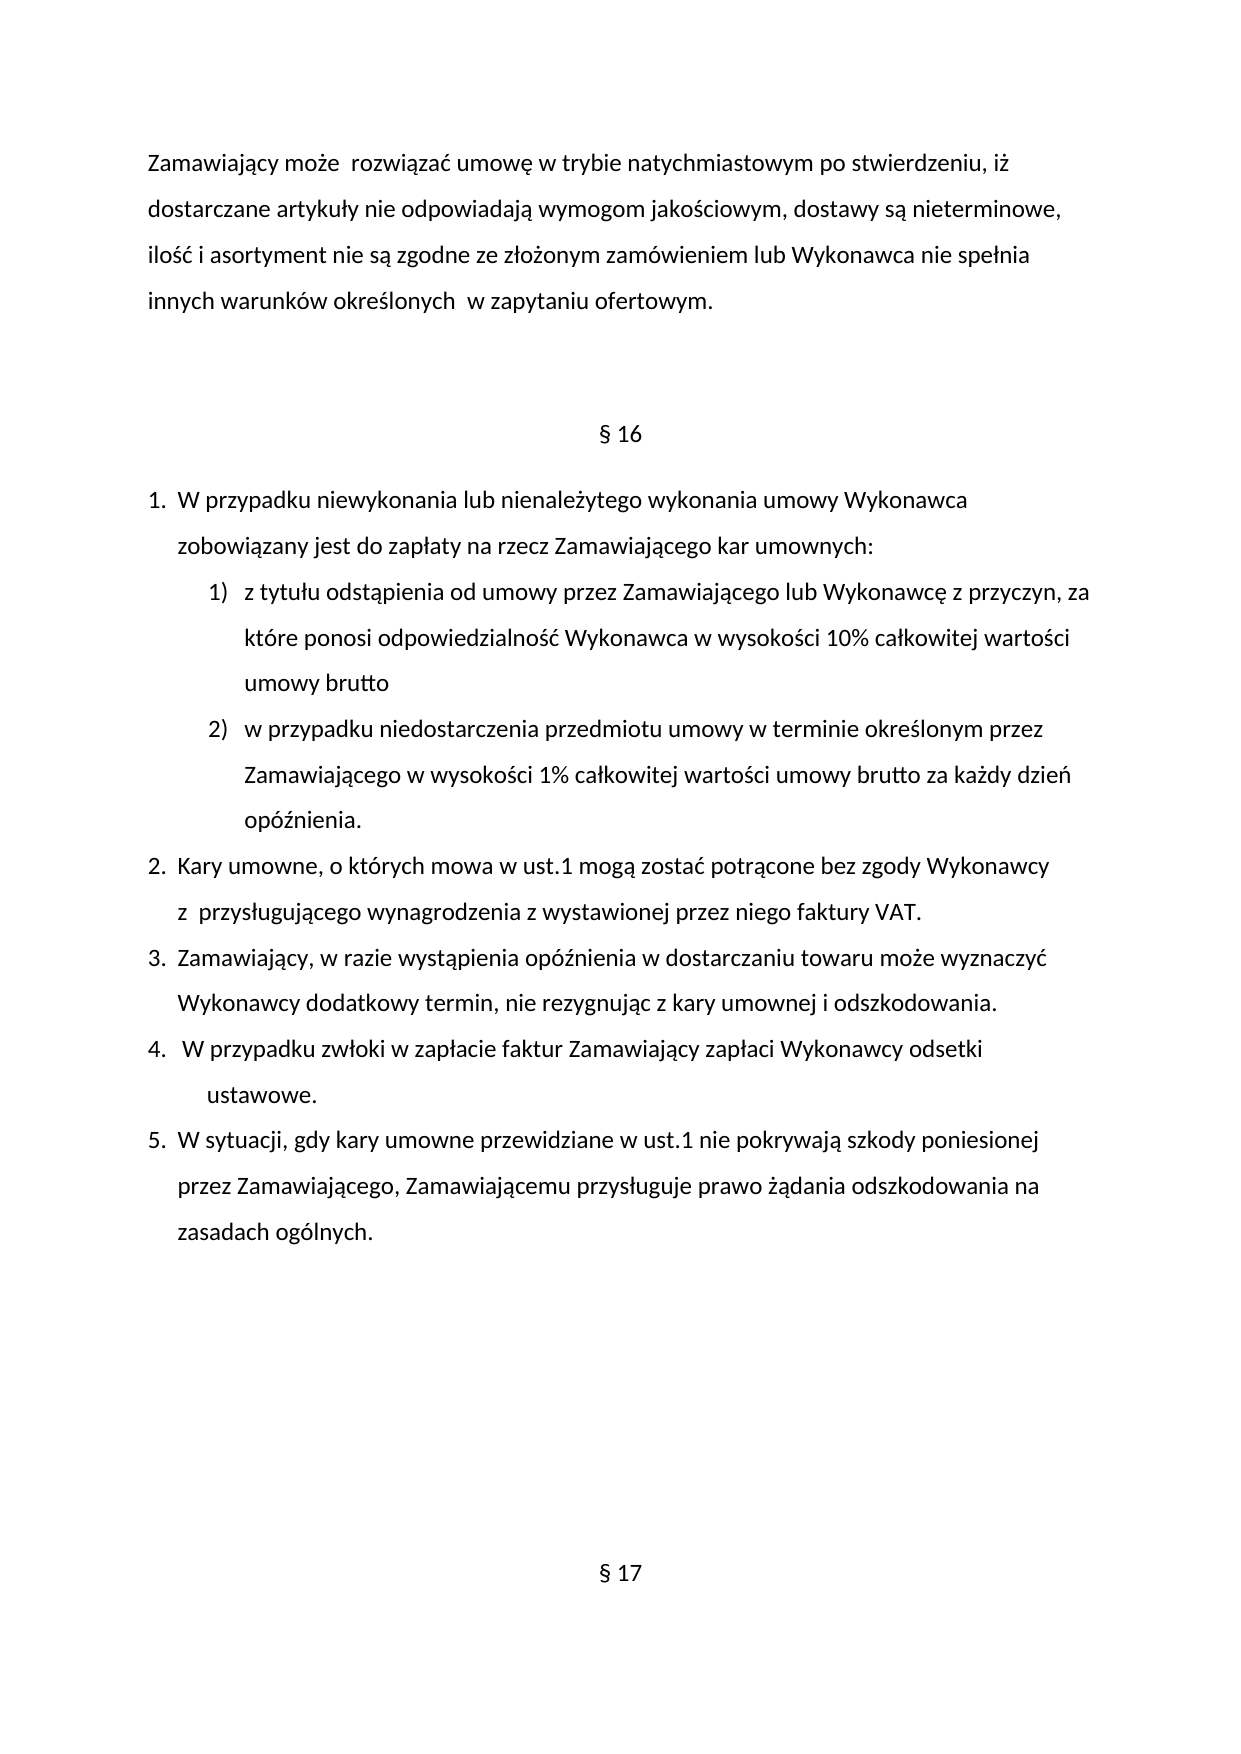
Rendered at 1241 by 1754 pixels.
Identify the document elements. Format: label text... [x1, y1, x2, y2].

list W przypadku zwłoki w zapłacie faktur Zamawiający zapłaci Wykonawcy odsetki ustawowe. [148, 1033, 1091, 1109]
text Zamawiający może rozwiązać umowę w trybie natychmiastowym po stwierdzeniu, iż dostarczane artykuły nie odpowiadają wymogom jakościowym, dostawy są nieterminowe, ilość i asortyment nie są zgodne ze złożonym zamówieniem lub Wykonawca nie spełnia innych warunków określonych w zapytaniu ofertowym. [148, 148, 1093, 315]
list Kary umowne, o których mowa w ust.1 mogą zostać potrącone bez zgody Wykonawcy z przysługującego wynagrodzenia z wystawionej przez niego faktury VAT. [148, 850, 1091, 927]
list W przypadku niewykonania lub nienależytego wykonania umowy Wykonawca zobowiązany jest do zapłaty na rzecz Zamawiającego kar umownych: [148, 484, 1091, 561]
list z tytułu odstąpienia od umowy przez Zamawiającego lub Wykonawcę z przyczyn, za które ponosi odpowiedzialność Wykonawca w wysokości 10% całkowitej wartości umowy brutto [208, 576, 1091, 698]
list W sytuacji, gdy kary umowne przewidziane w ust.1 nie pokrywają szkody poniesionej przez Zamawiającego, Zamawiającemu przysługuje prawo żądania odszkodowania na zasadach ogólnych. [148, 1125, 1091, 1247]
text § 17 [148, 1557, 1093, 1588]
list w przypadku niedostarczenia przedmiotu umowy w terminie określonym przez Zamawiającego w wysokości 1% całkowitej wartości umowy brutto za każdy dzień opóźnienia. [208, 713, 1091, 835]
text § 16 [148, 418, 1093, 448]
list Zamawiający, w razie wystąpienia opóźnienia w dostarczaniu towaru może wyznaczyć Wykonawcy dodatkowy termin, nie rezygnując z kary umownej i odszkodowania. [148, 942, 1091, 1018]
